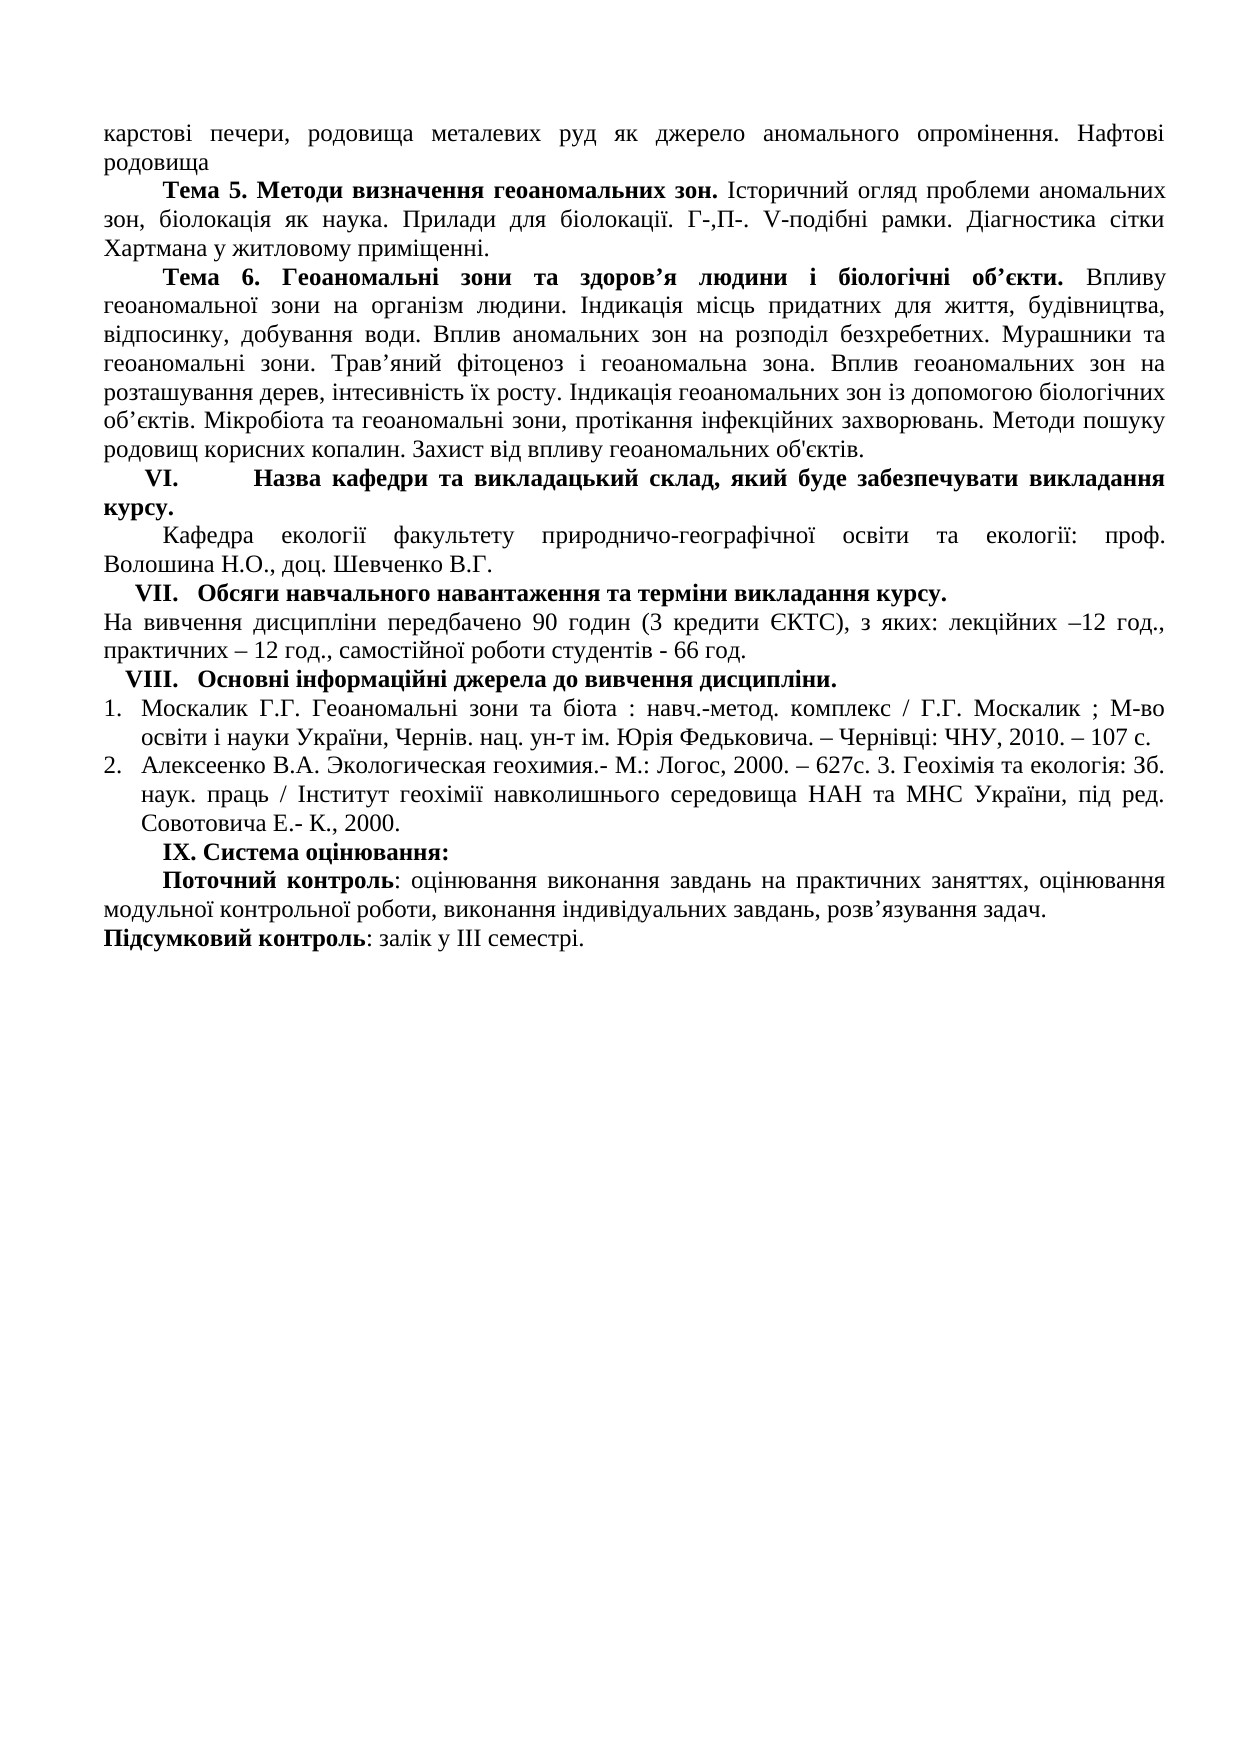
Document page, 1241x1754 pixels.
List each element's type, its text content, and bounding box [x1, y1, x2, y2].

list Назва кафедри та викладацький склад, який буде забезпечувати викладання курсу. [103, 463, 1166, 521]
list Основні інформаційні джерела до вивчення дисципліни. [103, 664, 1166, 693]
text Тема 6. Геоаномальні зони та здоров’я людини і біологічні об’єкти. Впливу геоаномальної зони на організм людини. Індикація місць придатних для життя, будівництва, відпосинку, добування води. Вплив аномальних зон на розподіл безхребетних. Мурашники та геоаномальні зони. Трав’яний фітоценоз і геоаномальна зона. Вплив геоаномальних зон на розташування дерев, інтесивність їх росту. Індикація геоаномальних зон із допомогою біологічних об’єктів. Мікробіота та геоаномальні зони, протікання інфекційних захворювань. Методи пошуку родовищ корисних копалин. Захист вiд впливу геоаномальних об'єктiв. [103, 262, 1166, 463]
text ІХ. Система оцінювання: [162, 837, 1166, 866]
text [103, 118, 1166, 176]
list Москалик Г.Г. Геоаномальні зони та біота : навч.-метод. комплекс / Г.Г. Москалик ; М-во освіти і науки України, Чернів. нац. ун-т ім. Юрія Федьковича. – Чернівці: ЧНУ, 2010. – 107 с. [103, 693, 1166, 751]
text Підсумковий контроль: залік у ІІІ семестрі. [103, 923, 1166, 952]
text Тема 5. Методи визначення геоаномальних зон. Історичний огляд проблеми аномальних зон, біолокація як наука. Прилади для біолокації. Г-,П-. V-подібні рамки. Діагностика сітки Хартмана у житловому приміщенні. [103, 176, 1166, 262]
text Кафедра екології факультету природничо-географічної освіти та екології: проф. Волошина Н.О., доц. Шевченко В.Г. [103, 521, 1166, 578]
list Обсяги навчального навантаження та терміни викладання курсу. [103, 578, 1166, 607]
text Поточний контроль: оцінювання виконання завдань на практичних заняттях, оцінювання модульної контрольної роботи, виконання індивідуальних завдань, розв’язування задач. [103, 866, 1166, 923]
text На вивчення дисципліни передбачено 90 годин (3 кредити ЄКТС), з яких: лекційних –12 год., практичних – 12 год., самостійної роботи студентів - 66 год. [103, 607, 1166, 664]
list Алексеенко В.А. Экологическая геохимия.- М.: Логос, 2000. – 627с. 3. Геохімія та екологія: Зб. наук. праць / Інститут геохімії навколишнього середовища НАН та МНС України, під ред. Совотовича Е.- К., 2000. [103, 751, 1166, 837]
